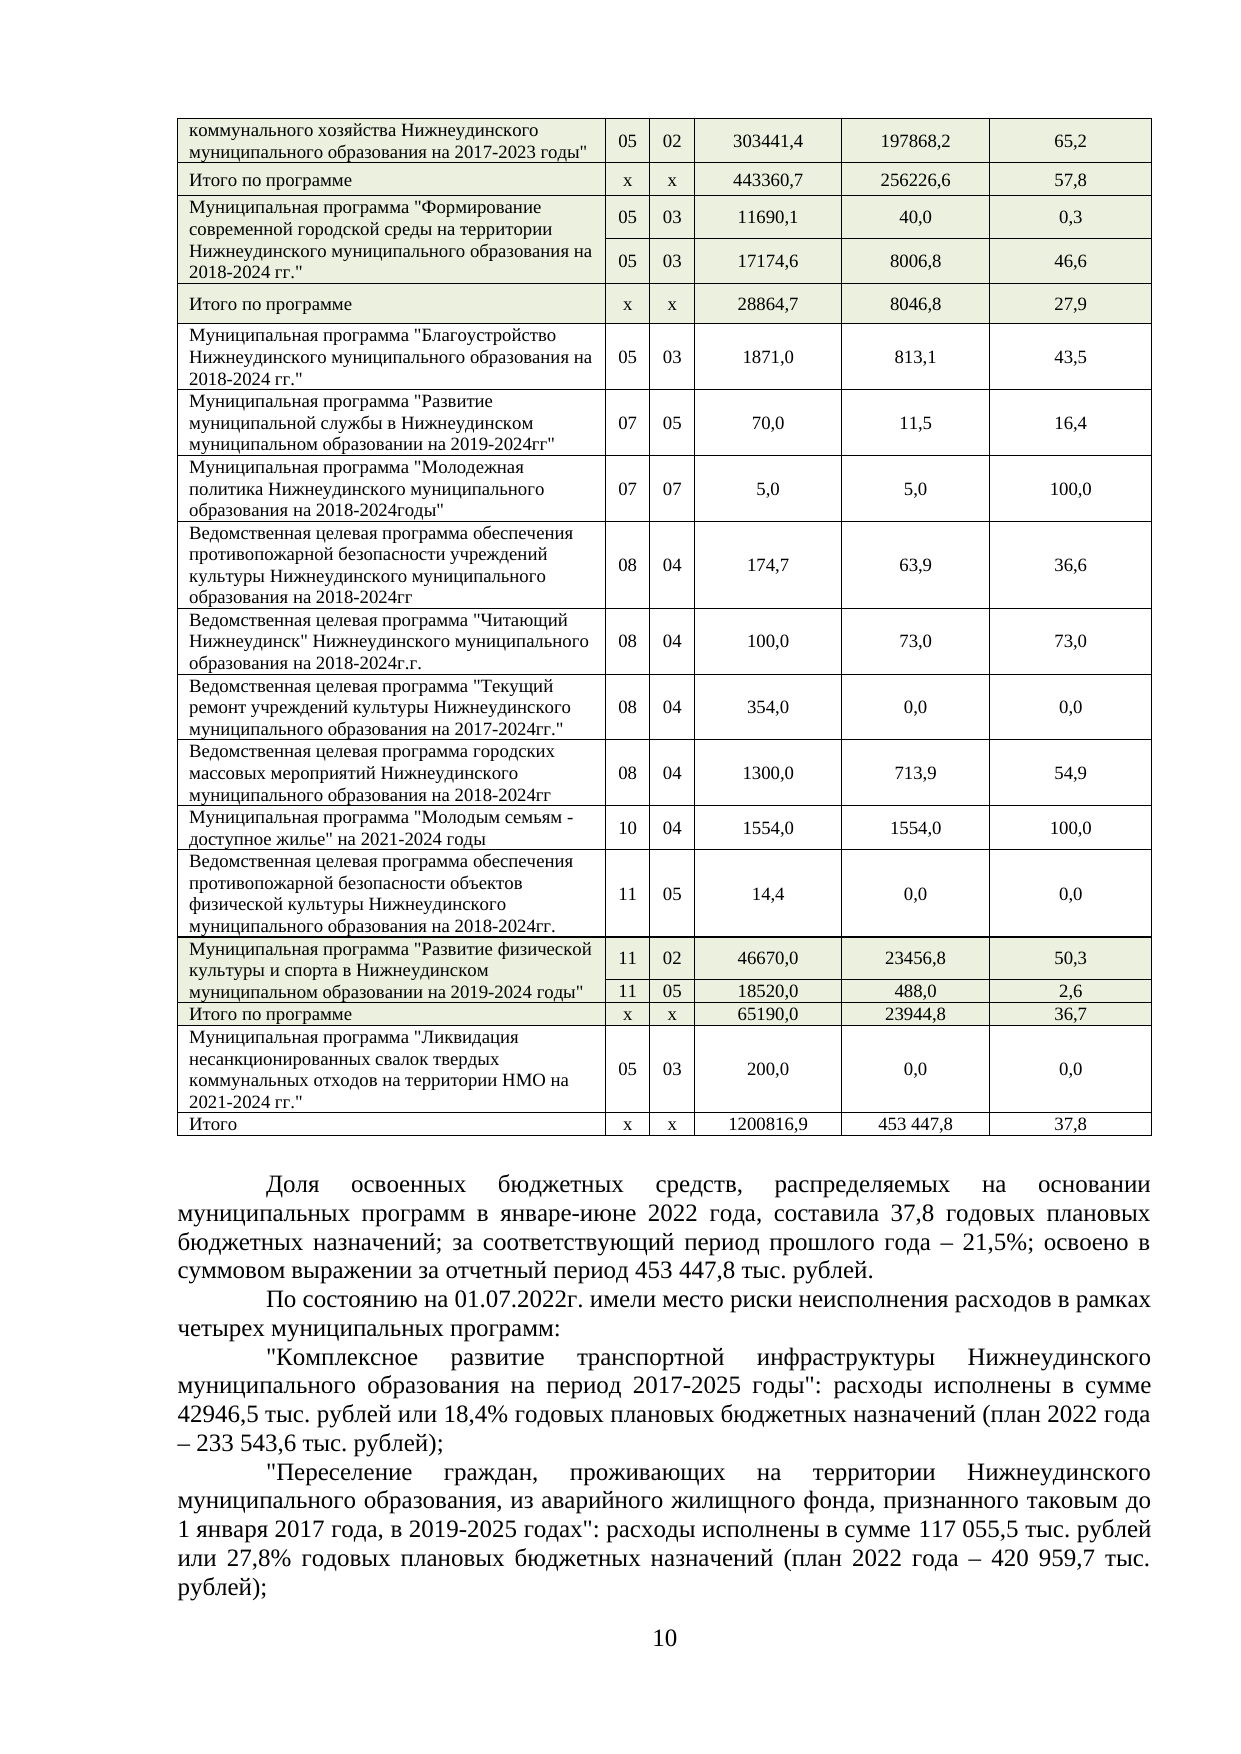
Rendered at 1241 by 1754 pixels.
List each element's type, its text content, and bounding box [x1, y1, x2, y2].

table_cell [178, 119, 605, 162]
table_cell 40,0 [842, 196, 989, 238]
table_cell 46670,0 [695, 938, 841, 979]
table_cell 2,6 [990, 980, 1151, 1002]
table_cell 04 [650, 740, 694, 805]
table_cell 16,4 [990, 390, 1151, 455]
table_cell Итого [178, 1113, 605, 1135]
title "Переселение граждан, проживающих на территории Нижнеудинского муниципального образования, из аварийного жилищного фонда, признанного таковым до 1 января 2017 года, в 2019-2025 годах": расходы исполнены в сумме 117 055,5 тыс. рублей или 27,8% годовых плановых бюджетных назначений (план 2022 года – 420 959,7 тыс. рублей); [177, 1457, 1152, 1601]
table_cell 303441,4 [695, 119, 841, 162]
table_cell 02 [650, 119, 694, 162]
table_cell 0,0 [990, 1026, 1151, 1112]
table_cell 17174,6 [695, 239, 841, 283]
table_cell 08 [606, 522, 649, 608]
table_cell 07 [606, 456, 649, 521]
table_cell 05 [606, 239, 649, 283]
table_cell 04 [650, 675, 694, 739]
table_cell 03 [650, 324, 694, 389]
table_cell 0,0 [842, 1026, 989, 1112]
table_cell Итого по программе [178, 1003, 605, 1025]
table_cell 23944,8 [842, 1003, 989, 1025]
table_cell 1554,0 [842, 806, 989, 849]
table_cell 08 [606, 675, 649, 739]
table_cell Ведомственная целевая программа "Текущий ремонт учреждений культуры Нижнеудинского муниципального образования на 2017-2024гг." [178, 675, 605, 739]
table_cell 08 [606, 740, 649, 805]
table_cell 37,8 [990, 1113, 1151, 1135]
table_cell 27,9 [990, 284, 1151, 323]
table_cell 174,7 [695, 522, 841, 608]
table_cell 0,0 [842, 850, 989, 936]
table_cell 04 [650, 609, 694, 673]
table_cell Муниципальная программа "Ликвидация несанкционированных свалок твердых коммунальных отходов на территории НМО на 2021-2024 гг." [178, 1026, 605, 1112]
table_cell Ведомственная целевая программа обеспечения противопожарной безопасности учреждений культуры Нижнеудинского муниципального образования на 2018-2024гг [178, 522, 605, 608]
table_cell Муниципальная программа "Формирование современной городской среды на территории Нижнеудинского муниципального образования на 2018-2024 гг." [178, 196, 605, 283]
table_cell 14,4 [695, 850, 841, 936]
table_cell 05 [606, 196, 649, 238]
table_cell 0,3 [990, 196, 1151, 238]
table_cell 100,0 [990, 806, 1151, 849]
table_cell 36,6 [990, 522, 1151, 608]
table_cell 05 [606, 324, 649, 389]
text По состоянию на 01.07.2022г. имели место риски неисполнения расходов в рамках четырех муниципальных программ: [177, 1284, 1152, 1342]
table_cell 713,9 [842, 740, 989, 805]
table_cell 05 [606, 119, 649, 162]
table_cell 02 [650, 938, 694, 979]
table_cell 65190,0 [695, 1003, 841, 1025]
table_cell 1300,0 [695, 740, 841, 805]
table_cell 11690,1 [695, 196, 841, 238]
table_cell 0,0 [990, 675, 1151, 739]
table_cell Итого по программе [178, 284, 605, 323]
table_cell х [606, 163, 649, 195]
table_cell 73,0 [990, 609, 1151, 673]
table_cell 46,6 [990, 239, 1151, 283]
table_cell 04 [650, 522, 694, 608]
table_cell 200,0 [695, 1026, 841, 1112]
table_cell 1871,0 [695, 324, 841, 389]
table_cell х [650, 284, 694, 323]
table_cell 57,8 [990, 163, 1151, 195]
table_cell 5,0 [695, 456, 841, 521]
table_cell 813,1 [842, 324, 989, 389]
table_cell 28864,7 [695, 284, 841, 323]
table_cell 05 [650, 390, 694, 455]
table_cell 256226,6 [842, 163, 989, 195]
table_cell 05 [606, 1026, 649, 1112]
text Доля освоенных бюджетных средств, распределяемых на основании муниципальных программ в январе-июне 2022 года, составила 37,8 годовых плановых бюджетных назначений; за соответствующий период прошлого года – 21,5%; освоено в суммовом выражении за отчетный период 453 447,8 тыс. рублей. [177, 1169, 1152, 1284]
table_cell 63,9 [842, 522, 989, 608]
table_cell х [606, 284, 649, 323]
table_cell 10 [606, 806, 649, 849]
table_cell Муниципальная программа "Благоустройство Нижнеудинского муниципального образования на 2018-2024 гг." [178, 324, 605, 389]
table_cell 07 [606, 390, 649, 455]
table_cell х [606, 1113, 649, 1135]
table_cell 18520,0 [695, 980, 841, 1002]
table_cell 0,0 [842, 675, 989, 739]
table_cell Муниципальная программа "Молодым семьям - доступное жилье" на 2021-2024 годы [178, 806, 605, 849]
table_cell 36,7 [990, 1003, 1151, 1025]
table_cell 08 [606, 609, 649, 673]
table_cell Муниципальная программа "Молодежная политика Нижнеудинского муниципального образования на 2018-2024годы" [178, 456, 605, 521]
table_cell 11 [606, 938, 649, 979]
table_cell Итого по программе [178, 163, 605, 195]
table_cell х [650, 1113, 694, 1135]
table_cell 1200816,9 [695, 1113, 841, 1135]
title "Комплексное развитие транспортной инфраструктуры Нижнеудинского муниципального образования на период 2017-2025 годы": расходы исполнены в сумме 42946,5 тыс. рублей или 18,4% годовых плановых бюджетных назначений (план 2022 года – 233 543,6 тыс. рублей); [177, 1342, 1152, 1457]
table_cell 73,0 [842, 609, 989, 673]
table_cell 03 [650, 239, 694, 283]
table_cell 03 [650, 196, 694, 238]
table_cell 43,5 [990, 324, 1151, 389]
table_cell 03 [650, 1026, 694, 1112]
table_cell 11 [606, 980, 649, 1002]
table_cell 11,5 [842, 390, 989, 455]
table_cell 197868,2 [842, 119, 989, 162]
table_cell 100,0 [990, 456, 1151, 521]
table_cell х [606, 1003, 649, 1025]
table_cell 23456,8 [842, 938, 989, 979]
table_cell 453 447,8 [842, 1113, 989, 1135]
table_cell 05 [650, 980, 694, 1002]
table_cell 354,0 [695, 675, 841, 739]
table_cell 11 [606, 850, 649, 936]
table_cell 65,2 [990, 119, 1151, 162]
table_cell Муниципальная программа "Развитие физической культуры и спорта в Нижнеудинском муниципальном образовании на 2019-2024 годы" [178, 938, 605, 1002]
table_cell 50,3 [990, 938, 1151, 979]
table_cell Ведомственная целевая программа обеспечения противопожарной безопасности объектов физической культуры Нижнеудинского муниципального образования на 2018-2024гг. [178, 850, 605, 936]
table_cell Ведомственная целевая программа "Читающий Нижнеудинск" Нижнеудинского муниципального образования на 2018-2024г.г. [178, 609, 605, 673]
table_cell 443360,7 [695, 163, 841, 195]
table_cell 100,0 [695, 609, 841, 673]
table_cell 0,0 [990, 850, 1151, 936]
table_cell 07 [650, 456, 694, 521]
table_cell 05 [650, 850, 694, 936]
table_cell 8046,8 [842, 284, 989, 323]
table_cell 5,0 [842, 456, 989, 521]
table_cell 8006,8 [842, 239, 989, 283]
table_cell 488,0 [842, 980, 989, 1002]
table_cell 04 [650, 806, 694, 849]
table_cell х [650, 1003, 694, 1025]
table_cell 1554,0 [695, 806, 841, 849]
table_cell 70,0 [695, 390, 841, 455]
table_cell 54,9 [990, 740, 1151, 805]
table_cell Ведомственная целевая программа городских массовых мероприятий Нижнеудинского муниципального образования на 2018-2024гг [178, 740, 605, 805]
table_cell х [650, 163, 694, 195]
table_cell Муниципальная программа "Развитие муниципальной службы в Нижнеудинском муниципальном образовании на 2019-2024гг" [178, 390, 605, 455]
